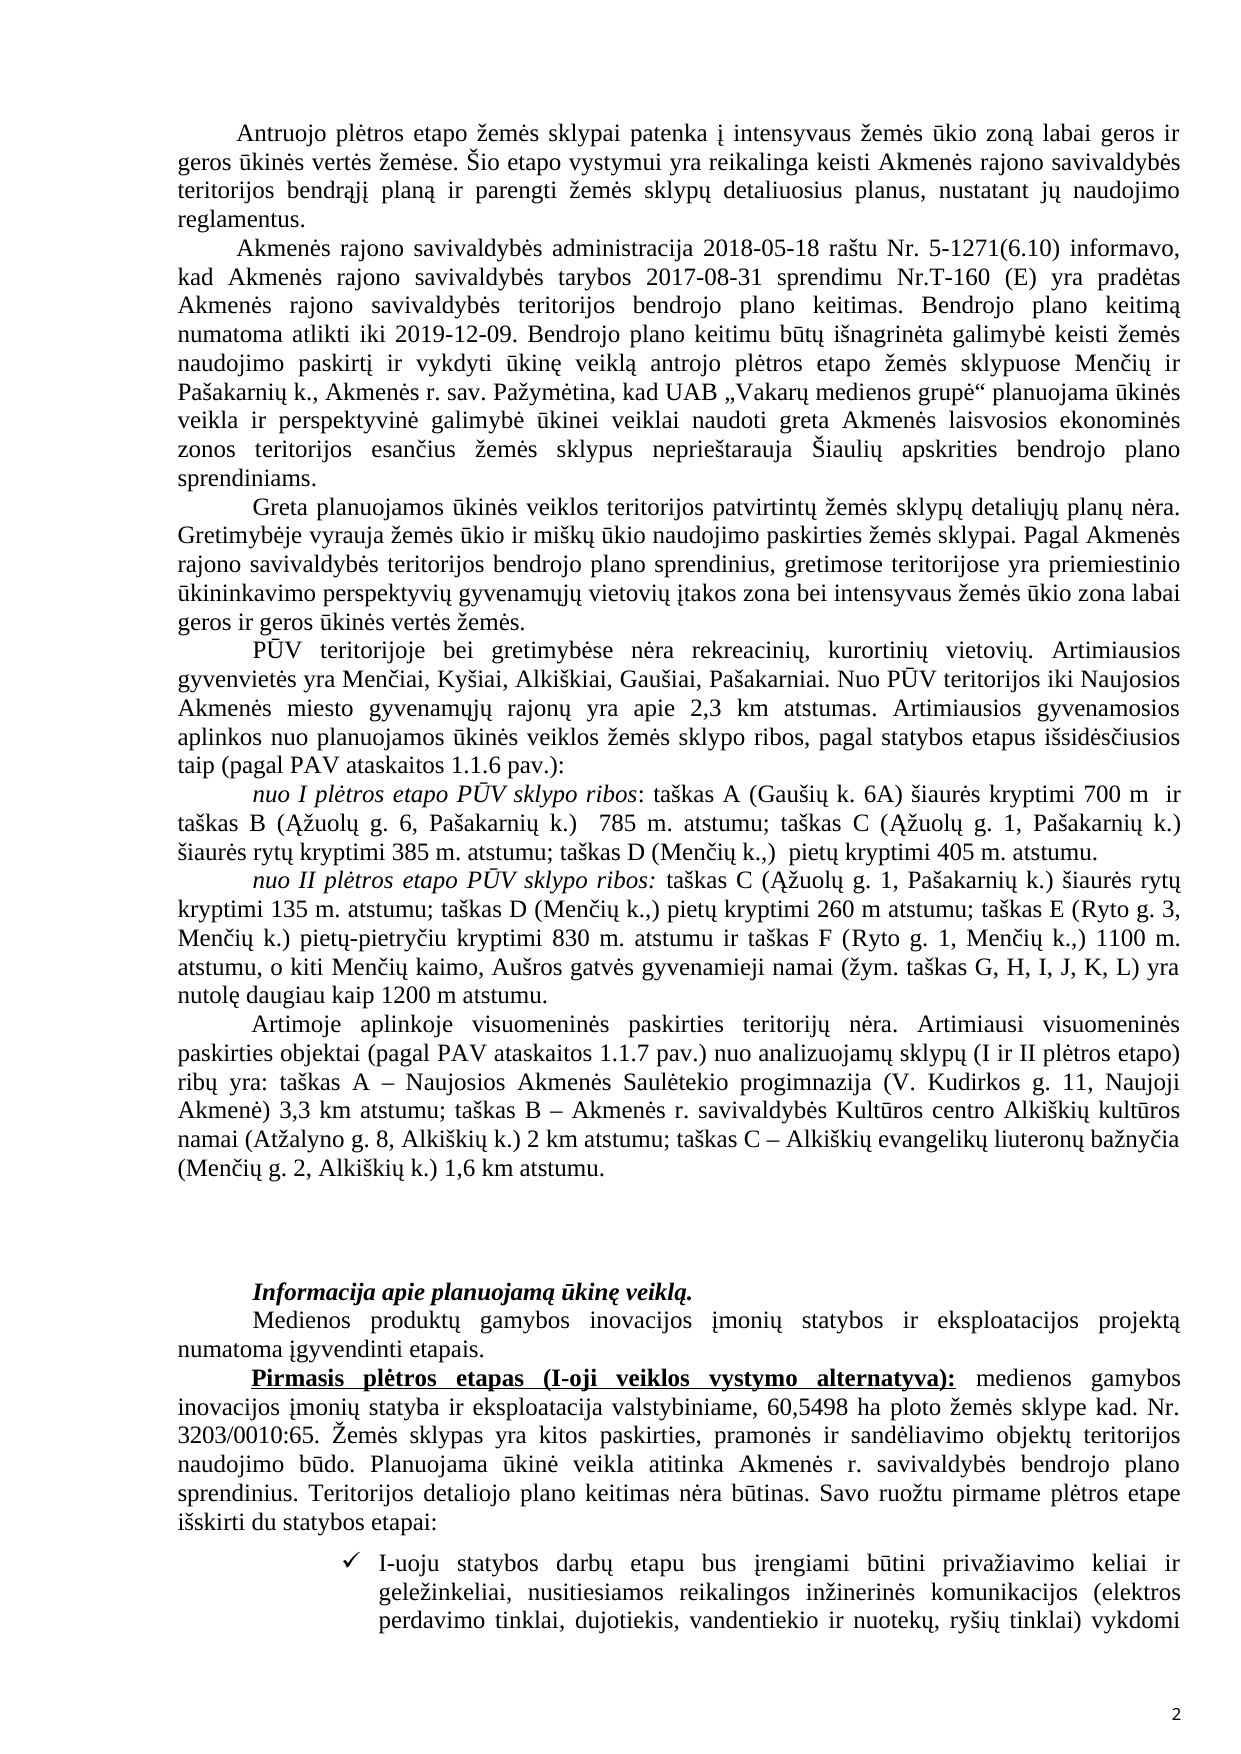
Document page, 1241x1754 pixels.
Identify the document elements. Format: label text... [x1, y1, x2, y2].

text Akmenės rajono savivaldybės administracija 2018-05-18 raštu Nr. 5-1271(6.10) informavo, kad Akmenės rajono savivaldybės tarybos 2017-08-31 sprendimu Nr.T-160 (E) yra pradėtas Akmenės rajono savivaldybės teritorijos bendrojo plano keitimas. Bendrojo plano keitimą numatoma atlikti iki 2019-12-09. Bendrojo plano keitimu būtų išnagrinėta galimybė keisti žemės naudojimo paskirtį ir vykdyti ūkinę veiklą antrojo plėtros etapo žemės sklypuose Menčių ir Pašakarnių k., Akmenės r. sav. Pažymėtina, kad UAB „Vakarų medienos grupė“ planuojama ūkinės veikla ir perspektyvinė galimybė ūkinei veiklai naudoti greta Akmenės laisvosios ekonominės zonos teritorijos esančius žemės sklypus neprieštarauja Šiaulių apskrities bendrojo plano sprendiniams. [177, 233, 1181, 492]
text Antruojo plėtros etapo žemės sklypai patenka į intensyvaus žemės ūkio zoną labai geros ir geros ūkinės vertės žemėse. Šio etapo vystymui yra reikalinga keisti Akmenės rajono savivaldybės teritorijos bendrąjį planą ir parengti žemės sklypų detaliuosius planus, nustatant jų naudojimo reglamentus. [177, 118, 1181, 233]
text Pirmasis plėtros etapas (I-oji veiklos vystymo alternatyva): medienos gamybos inovacijos įmonių statyba ir eksploatacija valstybiniame, 60,5498 ha ploto žemės sklype kad. Nr. 3203/0010:65. Žemės sklypas yra kitos paskirties, pramonės ir sandėliavimo objektų teritorijos naudojimo būdo. Planuojama ūkinė veikla atitinka Akmenės r. savivaldybės bendrojo plano sprendinius. Teritorijos detaliojo plano keitimas nėra būtinas. Savo ruožtu pirmame plėtros etape išskirti du statybos etapai: [177, 1363, 1181, 1536]
text Artimoje aplinkoje visuomeninės paskirties teritorijų nėra. Artimiausi visuomeninės paskirties objektai (pagal PAV ataskaitos 1.1.7 pav.) nuo analizuojamų sklypų (I ir II plėtros etapo) ribų yra: taškas A – Naujosios Akmenės Saulėtekio progimnazija (V. Kudirkos g. 11, Naujoji Akmenė) 3,3 km atstumu; taškas B – Akmenės r. savivaldybės Kultūros centro Alkiškių kultūros namai (Atžalyno g. 8, Alkiškių k.) 2 km atstumu; taškas C – Alkiškių evangelikų liuteronų bažnyčia (Menčių g. 2, Alkiškių k.) 1,6 km atstumu. [177, 1009, 1181, 1182]
text Greta planuojamos ūkinės veiklos teritorijos patvirtintų žemės sklypų detaliųjų planų nėra. Gretimybėje vyrauja žemės ūkio ir miškų ūkio naudojimo paskirties žemės sklypai. Pagal Akmenės rajono savivaldybės teritorijos bendrojo plano sprendinius, gretimose teritorijose yra priemiestinio ūkininkavimo perspektyvių gyvenamųjų vietovių įtakos zona bei intensyvaus žemės ūkio zona labai geros ir geros ūkinės vertės žemės. [177, 492, 1181, 636]
text PŪV teritorijoje bei gretimybėse nėra rekreacinių, kurortinių vietovių. Artimiausios gyvenvietės yra Menčiai, Kyšiai, Alkiškiai, Gaušiai, Pašakarniai. Nuo PŪV teritorijos iki Naujosios Akmenės miesto gyvenamųjų rajonų yra apie 2,3 km atstumas. Artimiausios gyvenamosios aplinkos nuo planuojamos ūkinės veiklos žemės sklypo ribos, pagal statybos etapus išsidėsčiusios taip (pagal PAV ataskaitos 1.1.6 pav.): [177, 636, 1181, 779]
text nuo II plėtros etapo PŪV sklypo ribos: taškas C (Ąžuolų g. 1, Pašakarnių k.) šiaurės rytų kryptimi 135 m. atstumu; taškas D (Menčių k.,) pietų kryptimi 260 m atstumu; taškas E (Ryto g. 3, Menčių k.) pietų-pietryčiu kryptimi 830 m. atstumu ir taškas F (Ryto g. 1, Menčių k.,) 1100 m. atstumu, o kiti Menčių kaimo, Aušros gatvės gyvenamieji namai (žym. taškas G, H, I, J, K, L) yra nutolę daugiau kaip 1200 m atstumu. [177, 866, 1181, 1009]
text Informacija apie planuojamą ūkinę veiklą. [177, 1277, 1181, 1306]
text Medienos produktų gamybos inovacijos įmonių statybos ir eksploatacijos projektą numatoma įgyvendinti etapais. [177, 1306, 1181, 1363]
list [341, 1548, 1181, 1634]
text nuo I plėtros etapo PŪV sklypo ribos: taškas A (Gaušių k. 6A) šiaurės kryptimi 700 m ir taškas B (Ąžuolų g. 6, Pašakarnių k.) 785 m. atstumu; taškas C (Ąžuolų g. 1, Pašakarnių k.) šiaurės rytų kryptimi 385 m. atstumu; taškas D (Menčių k.,) pietų kryptimi 405 m. atstumu. [177, 779, 1181, 866]
